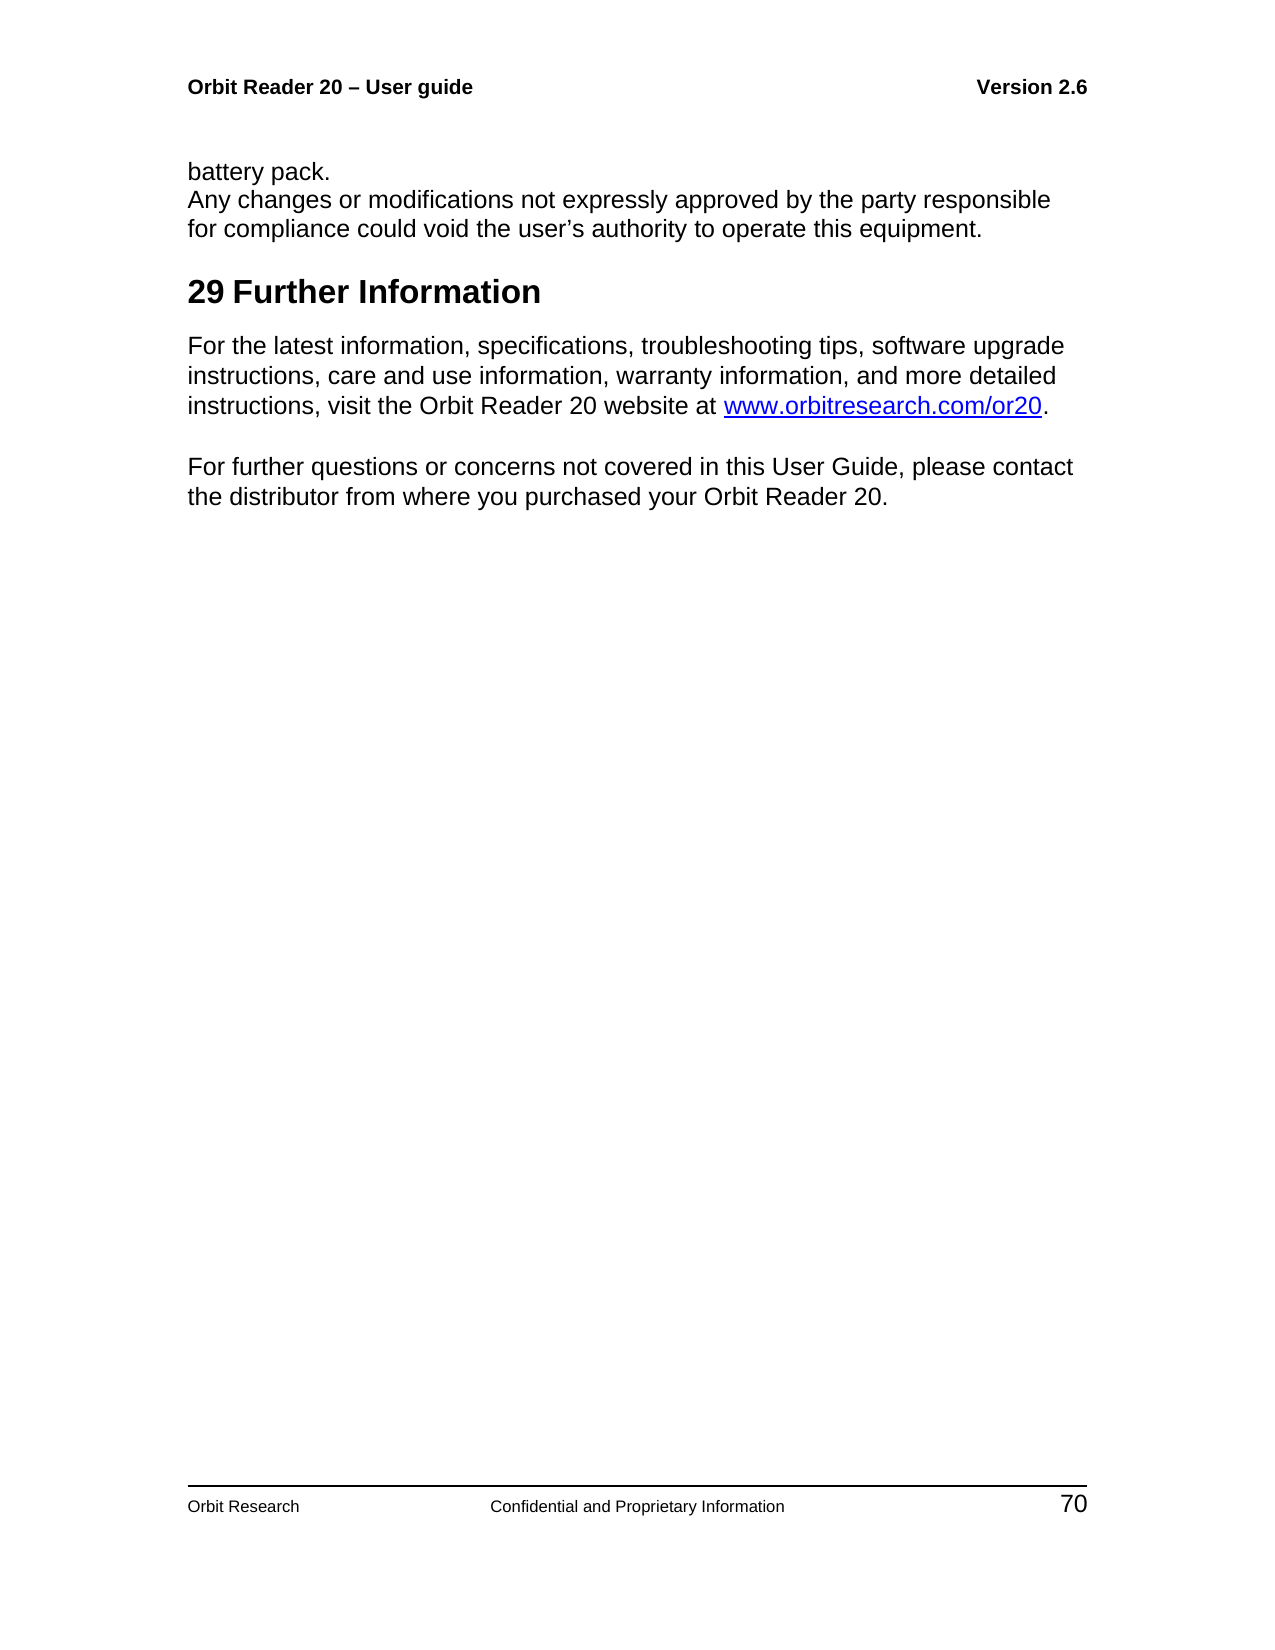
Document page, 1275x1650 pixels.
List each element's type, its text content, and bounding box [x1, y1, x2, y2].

text For the latest information, specifications, troubleshooting tips, software upgrade instructions, care and use information, warranty information, and more detailed instructions, visit the Orbit Reader 20 website at www.orbitresearch.com/or20. [187, 331, 1087, 420]
text For further questions or concerns not covered in this User Guide, please contact the distributor from where you purchased your Orbit Reader 20. [187, 452, 1087, 510]
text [187, 156, 1087, 243]
subtitle Further Information [187, 272, 1087, 310]
